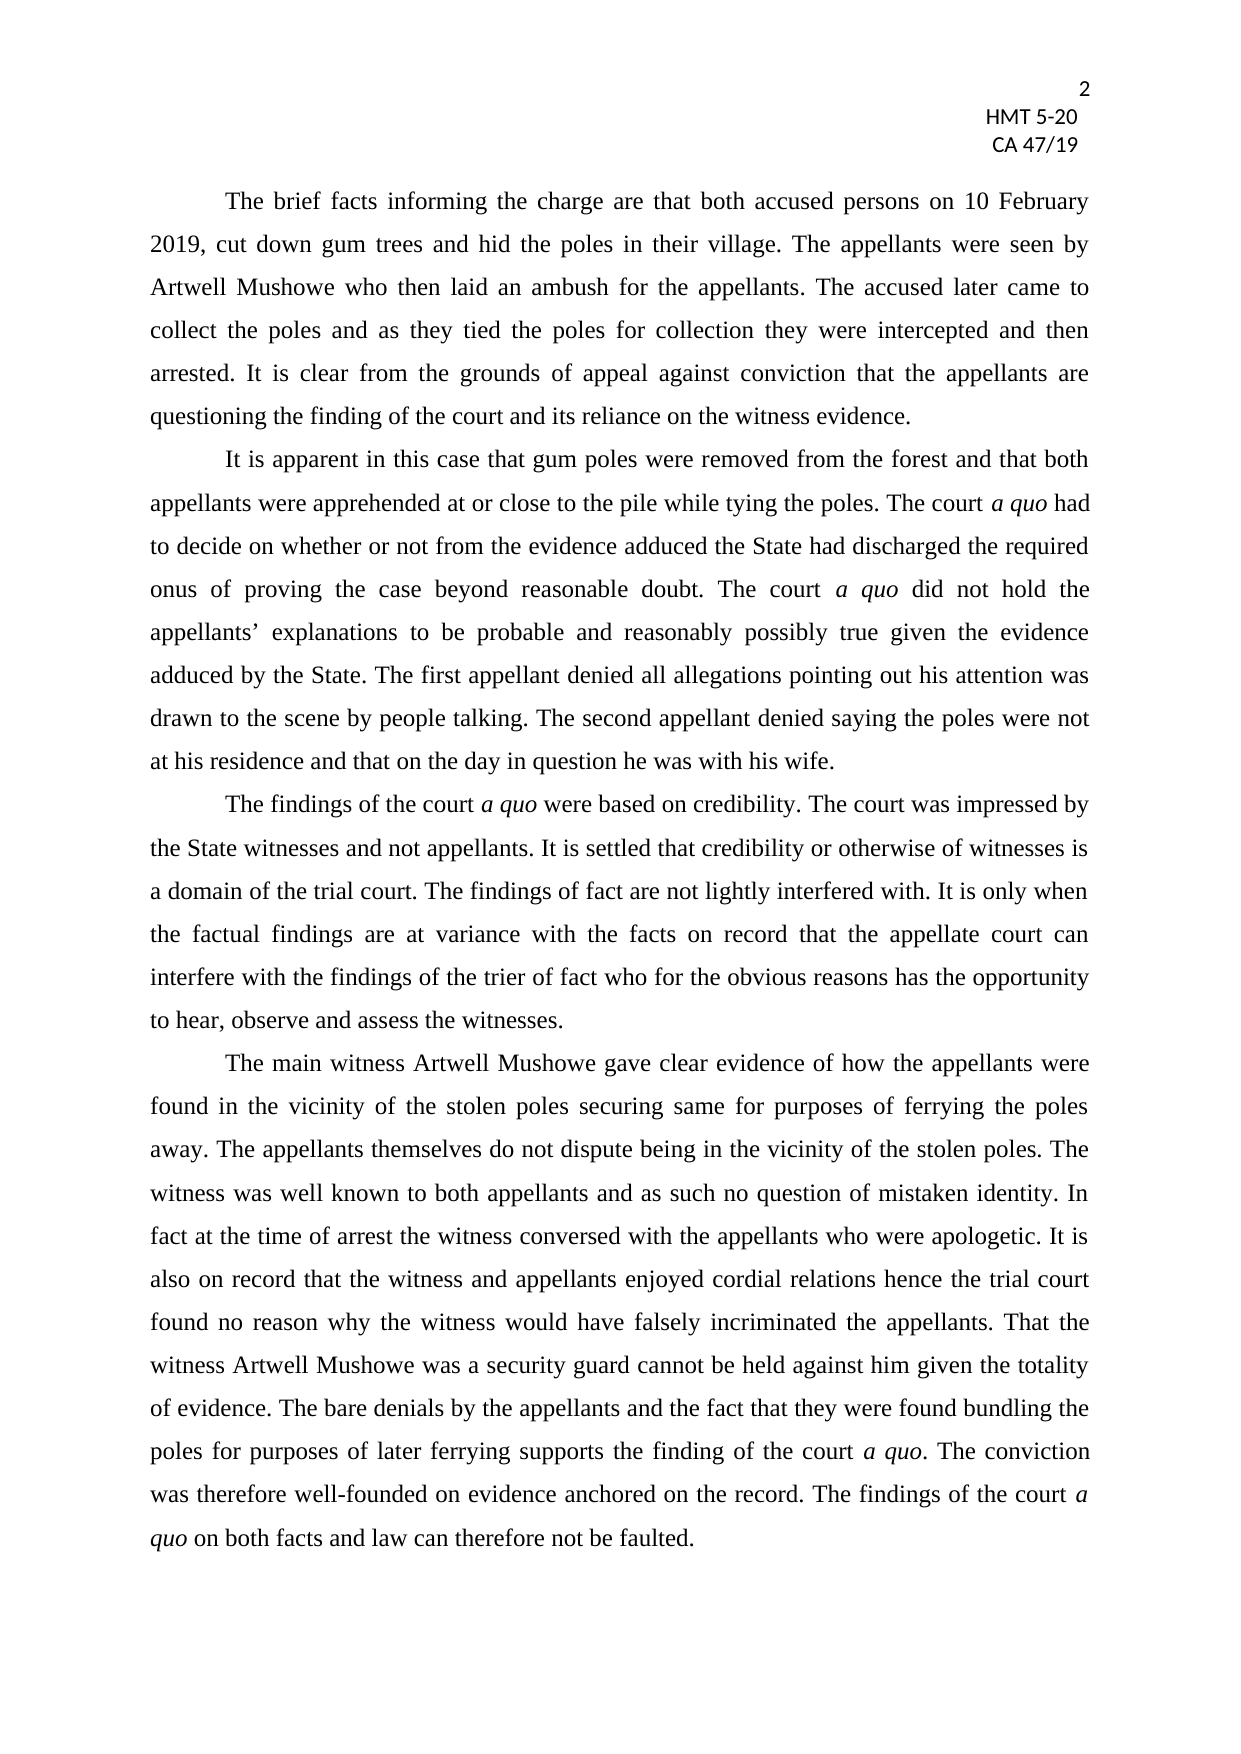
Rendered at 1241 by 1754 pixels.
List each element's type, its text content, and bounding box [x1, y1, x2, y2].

text The main witness Artwell Mushowe gave clear evidence of how the appellants were found in the vicinity of the stolen poles securing same for purposes of ferrying the poles away. The appellants themselves do not dispute being in the vicinity of the stolen poles. The witness was well known to both appellants and as such no question of mistaken identity. In fact at the time of arrest the witness conversed with the appellants who were apologetic. It is also on record that the witness and appellants enjoyed cordial relations hence the trial court found no reason why the witness would have falsely incriminated the appellants. That the witness Artwell Mushowe was a security guard cannot be held against him given the totality of evidence. The bare denials by the appellants and the fact that they were found bundling the poles for purposes of later ferrying supports the finding of the court a quo. The conviction was therefore well-founded on evidence anchored on the record. The findings of the court a quo on both facts and law can therefore not be faulted. [150, 1048, 1090, 1551]
text It is apparent in this case that gum poles were removed from the forest and that both appellants were apprehended at or close to the pile while tying the poles. The court a quo had to decide on whether or not from the evidence adduced the State had discharged the required onus of proving the case beyond reasonable doubt. The court a quo did not hold the appellants’ explanations to be probable and reasonably possibly true given the evidence adduced by the State. The first appellant denied all allegations pointing out his attention was drawn to the scene by people talking. The second appellant denied saying the poles were not at his residence and that on the day in question he was with his wife. [150, 444, 1090, 775]
text The brief facts informing the charge are that both accused persons on 10 February 2019, cut down gum trees and hid the poles in their village. The appellants were seen by Artwell Mushowe who then laid an ambush for the appellants. The accused later came to collect the poles and as they tied the poles for collection they were intercepted and then arrested. It is clear from the grounds of appeal against conviction that the appellants are questioning the finding of the court and its reliance on the witness evidence. [150, 186, 1090, 430]
text The findings of the court a quo were based on credibility. The court was impressed by the State witnesses and not appellants. It is settled that credibility or otherwise of witnesses is a domain of the trial court. The findings of fact are not lightly interfered with. It is only when the factual findings are at variance with the facts on record that the appellate court can interfere with the findings of the trier of fact who for the obvious reasons has the opportunity to hear, observe and assess the witnesses. [150, 789, 1090, 1034]
